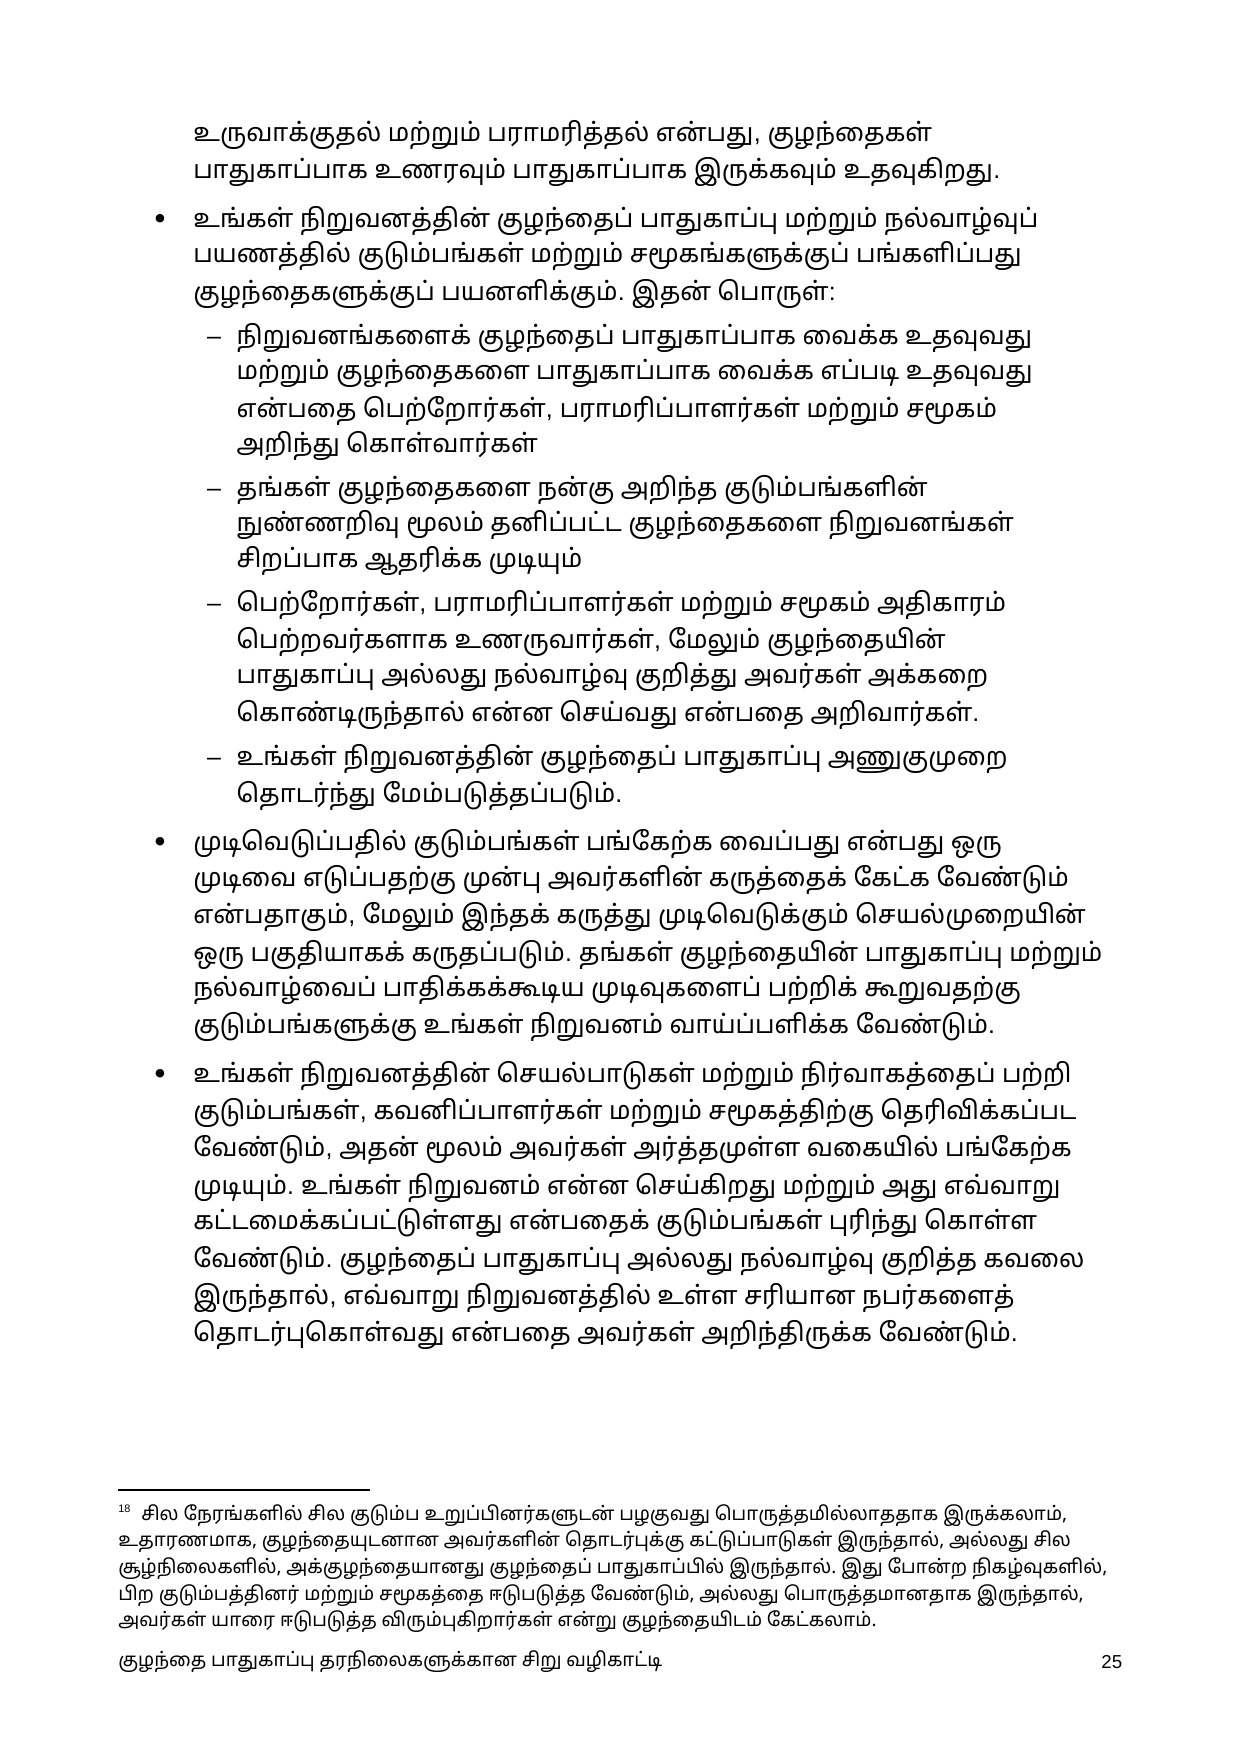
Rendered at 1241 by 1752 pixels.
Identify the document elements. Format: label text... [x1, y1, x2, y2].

text நிறுவனங்களைக் குழந்தைப் பாதுகாப்பாக வைக்க உதவுவது மற்றும் குழந்தைகளை பாதுகாப்பாக வைக்க எப்படி உதவுவது என்பதை பெற்றோர்கள், பராமரிப்பாளர்கள் மற்றும் சமூகம் அறிந்து கொள்வார்கள் [207, 321, 1094, 462]
text உங்கள் நிறுவனத்தின் செயல்பாடுகள் மற்றும் நிர்வாகத்தைப் பற்றி குடும்பங்கள், கவனிப்பாளர்கள் மற்றும் சமூகத்திற்கு தெரிவிக்கப்பட வேண்டும், அதன் மூலம் அவர்கள் அர்த்தமுள்ள வகையில் பங்கேற்க முடியும். உங்கள் நிறுவனம் என்ன செய்கிறது மற்றும் அது எவ்வாறு கட்டமைக்கப்பட்டுள்ளது என்பதைக் குடும்பங்கள் புரிந்து கொள்ள வேண்டும். குழந்தைப் பாதுகாப்பு அல்லது நல்வாழ்வு குறித்த கவலை இருந்தால், எவ்வாறு நிறுவனத்தில் உள்ள சரியான நபர்களைத் தொடர்புகொள்வது என்பதை அவர்கள் அறிந்திருக்க வேண்டும். [156, 1061, 1122, 1351]
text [156, 118, 1094, 188]
text முடிவெடுப்பதில் குடும்பங்கள் பங்கேற்க வைப்பது என்பது ஒரு முடிவை எடுப்பதற்கு முன்பு அவர்களின் கருத்தைக் கேட்க வேண்டும் என்பதாகும், மேலும் இந்தக் கருத்து முடிவெடுக்கும் செயல்முறையின் ஒரு பகுதியாகக் கருதப்படும். தங்கள் குழந்தையின் பாதுகாப்பு மற்றும் நல்வாழ்வைப் பாதிக்கக்கூடிய முடிவுகளைப் பற்றிக் கூறுவதற்கு குடும்பங்களுக்கு உங்கள் நிறுவனம் வாய்ப்பளிக்க வேண்டும். [156, 829, 1103, 1043]
text உங்கள் நிறுவனத்தின் குழந்தைப் பாதுகாப்பு அணுகுமுறை தொடர்ந்து மேம்படுத்தப்படும். [207, 742, 1122, 812]
text பெற்றோர்கள், பராமரிப்பாளர்கள் மற்றும் சமூகம் அதிகாரம் பெற்றவர்களாக உணருவார்கள், மேலும் குழந்தையின் பாதுகாப்பு அல்லது நல்வாழ்வு குறித்து அவர்கள் அக்கறை கொண்டிருந்தால் என்ன செய்வது என்பதை அறிவார்கள். [207, 587, 1075, 730]
text தங்கள் குழந்தைகளை நன்கு அறிந்த குடும்பங்களின் நுண்ணறிவு மூலம் தனிப்பட்ட குழந்தைகளை நிறுவனங்கள் சிறப்பாக ஆதரிக்க முடியும் [207, 473, 1084, 577]
text உங்கள் நிறுவனத்தின் குழந்தைப் பாதுகாப்பு மற்றும் நல்வாழ்வுப் பயணத்தில் குடும்பங்கள் மற்றும் சமூகங்களுக்குப் பங்களிப்பது குழந்தைகளுக்குப் பயனளிக்கும். இதன் பொருள்: [156, 206, 1122, 309]
